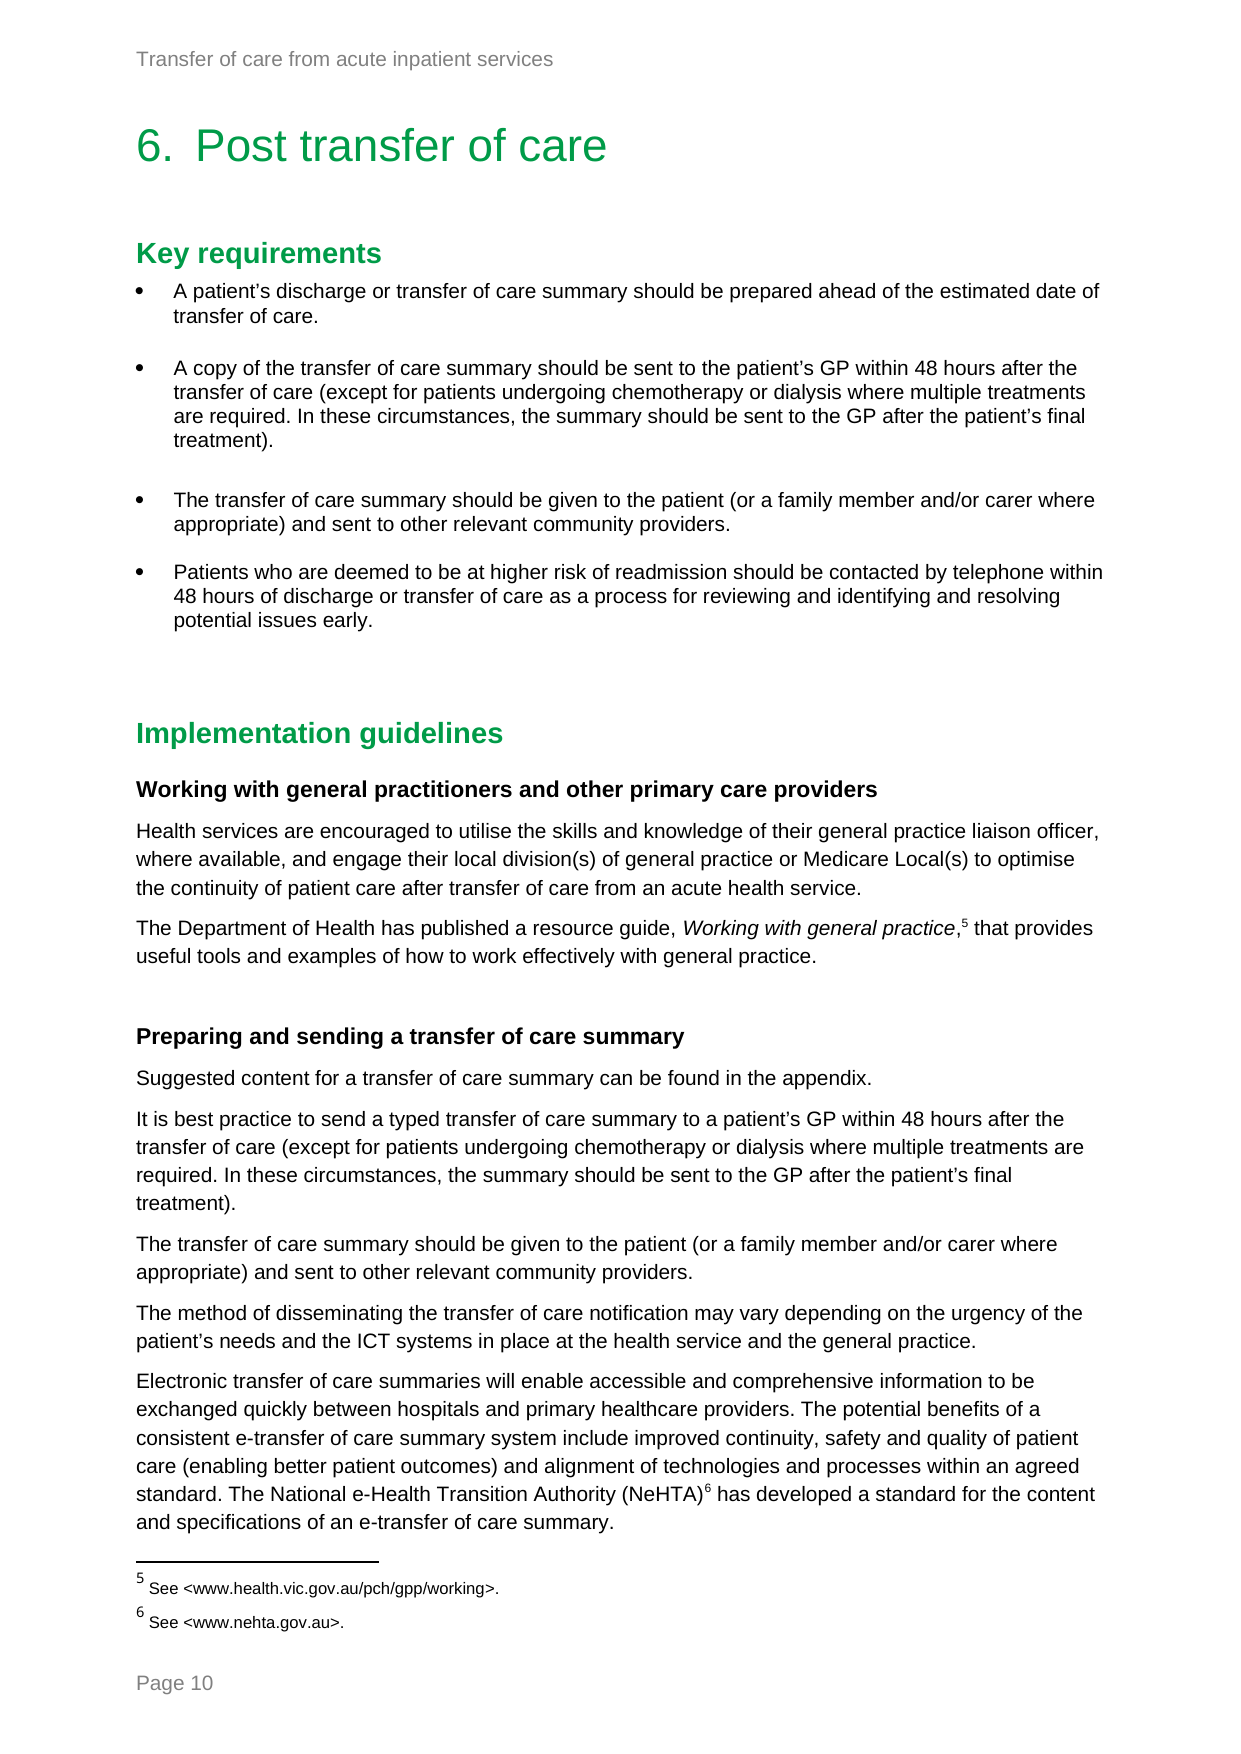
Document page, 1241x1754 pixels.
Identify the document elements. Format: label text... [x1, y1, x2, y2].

subtitle Key requirements [136, 236, 1104, 270]
list Patients who are deemed to be at higher risk of readmission should be contacted by telephone within 48 hours of discharge or transfer of care as a process for reviewing and identifying and resolving potential issues early. [136, 560, 1104, 632]
subtitle Post transfer of care [136, 118, 1104, 171]
text The Department of Health has published a resource guide, Working with general practice, that provides useful tools and examples of how to work effectively with general practice. [136, 912, 1104, 968]
text Working with general practitioners and other primary care providers [136, 774, 1104, 802]
text Suggested content for a transfer of care summary can be found in the appendix. [136, 1062, 1104, 1090]
text Electronic transfer of care summaries will enable accessible and comprehensive information to be exchanged quickly between hospitals and primary healthcare providers. The potential benefits of a consistent e-transfer of care summary system include improved continuity, safety and quality of patient care (enabling better patient outcomes) and alignment of technologies and processes within an agreed standard. The National e-Health Transition Authority (NeHTA) has developed a standard for the content and specifications of an e-transfer of care summary. [136, 1365, 1104, 1534]
subtitle Implementation guidelines [136, 716, 1104, 749]
text It is best practice to send a typed transfer of care summary to a patient’s GP within 48 hours after the transfer of care (except for patients undergoing chemotherapy or dialysis where multiple treatments are required. In these circumstances, the summary should be sent to the GP after the patient’s final treatment). [136, 1102, 1104, 1215]
list A copy of the transfer of care summary should be sent to the patient’s GP within 48 hours after the transfer of care (except for patients undergoing chemotherapy or dialysis where multiple treatments are required. In these circumstances, the summary should be sent to the GP after the patient’s final treatment). [136, 356, 1104, 452]
list The transfer of care summary should be given to the patient (or a family member and/or carer where appropriate) and sent to other relevant community providers. [136, 488, 1104, 536]
text The method of disseminating the transfer of care notification may vary depending on the urgency of the patient’s needs and the ICT systems in place at the health service and the general practice. [136, 1296, 1104, 1352]
text Preparing and sending a transfer of care summary [136, 1021, 1104, 1049]
text Health services are encouraged to utilise the skills and knowledge of their general practice liaison officer, where available, and engage their local division(s) of general practice or Medicare Local(s) to optimise the continuity of patient care after transfer of care from an acute health service. [136, 815, 1104, 899]
list A patient’s discharge or transfer of care summary should be prepared ahead of the estimated date of transfer of care. [136, 279, 1104, 327]
text The transfer of care summary should be given to the patient (or a family member and/or carer where appropriate) and sent to other relevant community providers. [136, 1227, 1104, 1284]
